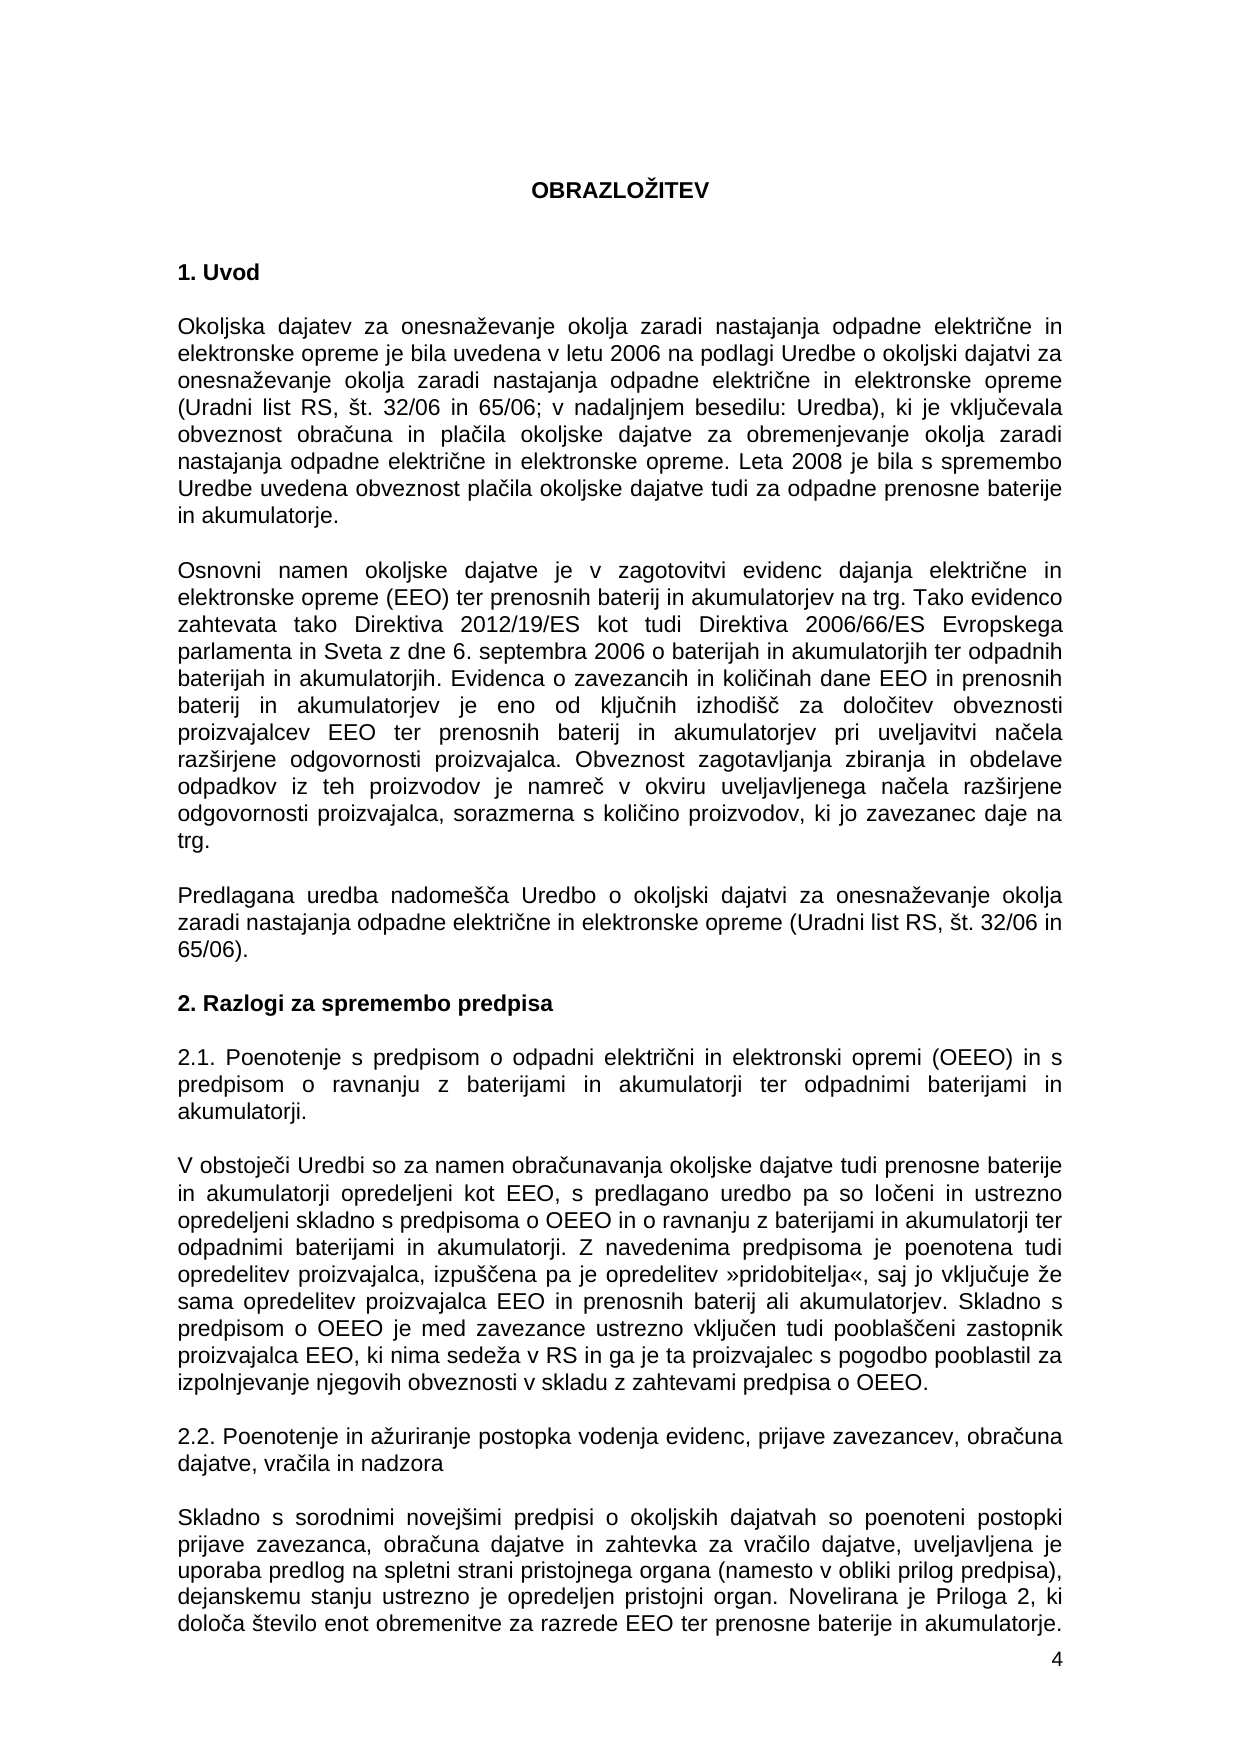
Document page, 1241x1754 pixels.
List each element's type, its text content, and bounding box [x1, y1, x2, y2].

text Okoljska dajatev za onesnaževanje okolja zaradi nastajanja odpadne električne in elektronske opreme je bila uvedena v letu 2006 na podlagi Uredbe o okoljski dajatvi za onesnaževanje okolja zaradi nastajanja odpadne električne in elektronske opreme (Uradni list RS, št. 32/06 in 65/06; v nadaljnjem besedilu: Uredba), ki je vključevala obveznost obračuna in plačila okoljske dajatve za obremenjevanje okolja zaradi nastajanja odpadne električne in elektronske opreme. Leta 2008 je bila s spremembo Uredbe uvedena obveznost plačila okoljske dajatve tudi za odpadne prenosne baterije in akumulatorje. [177, 313, 1063, 529]
text Osnovni namen okoljske dajatve je v zagotovitvi evidenc dajanja električne in elektronske opreme (EEO) ter prenosnih baterij in akumulatorjev na trg. Tako evidenco zahtevata tako Direktiva 2012/19/ES kot tudi Direktiva 2006/66/ES Evropskega parlamenta in Sveta z dne 6. septembra 2006 o baterijah in akumulatorjih ter odpadnih baterijah in akumulatorjih. Evidenca o zavezancih in količinah dane EEO in prenosnih baterij in akumulatorjev je eno od ključnih izhodišč za določitev obveznosti proizvajalcev EEO ter prenosnih baterij in akumulatorjev pri uveljavitvi načela razširjene odgovornosti proizvajalca. Obveznost zagotavljanja zbiranja in obdelave odpadkov iz teh proizvodov je namreč v okviru uveljavljenega načela razširjene odgovornosti proizvajalca, sorazmerna s količino proizvodov, ki jo zavezanec daje na trg. [177, 556, 1063, 854]
text OBRAZLOŽITEV [177, 177, 1063, 204]
text V obstoječi Uredbi so za namen obračunavanja okoljske dajatve tudi prenosne baterije in akumulatorji opredeljeni kot EEO, s predlagano uredbo pa so ločeni in ustrezno opredeljeni skladno s predpisoma o OEEO in o ravnanju z baterijami in akumulatorji ter odpadnimi baterijami in akumulatorji. Z navedenima predpisoma je poenotena tudi opredelitev proizvajalca, izpuščena pa je opredelitev »pridobitelja«, saj jo vključuje že sama opredelitev proizvajalca EEO in prenosnih baterij ali akumulatorjev. Skladno s predpisom o OEEO je med zavezance ustrezno vključen tudi pooblaščeni zastopnik proizvajalca EEO, ki nima sedeža v RS in ga je ta proizvajalec s pogodbo pooblastil za izpolnjevanje njegovih obveznosti v skladu z zahtevami predpisa o OEEO. [177, 1152, 1063, 1396]
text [177, 1504, 1063, 1636]
text 2. Razlogi za spremembo predpisa [177, 990, 1063, 1017]
text Predlagana uredba nadomešča Uredbo o okoljski dajatvi za onesnaževanje okolja zaradi nastajanja odpadne električne in elektronske opreme (Uradni list RS, št. 32/06 in 65/06). [177, 881, 1063, 963]
text 2.1. Poenotenje s predpisom o odpadni električni in elektronski opremi (OEEO) in s predpisom o ravnanju z baterijami in akumulatorji ter odpadnimi baterijami in akumulatorji. [177, 1044, 1063, 1125]
text 1. Uvod [177, 258, 1063, 286]
text 2.2. Poenotenje in ažuriranje postopka vodenja evidenc, prijave zavezancev, obračuna dajatve, vračila in nadzora [177, 1423, 1063, 1477]
